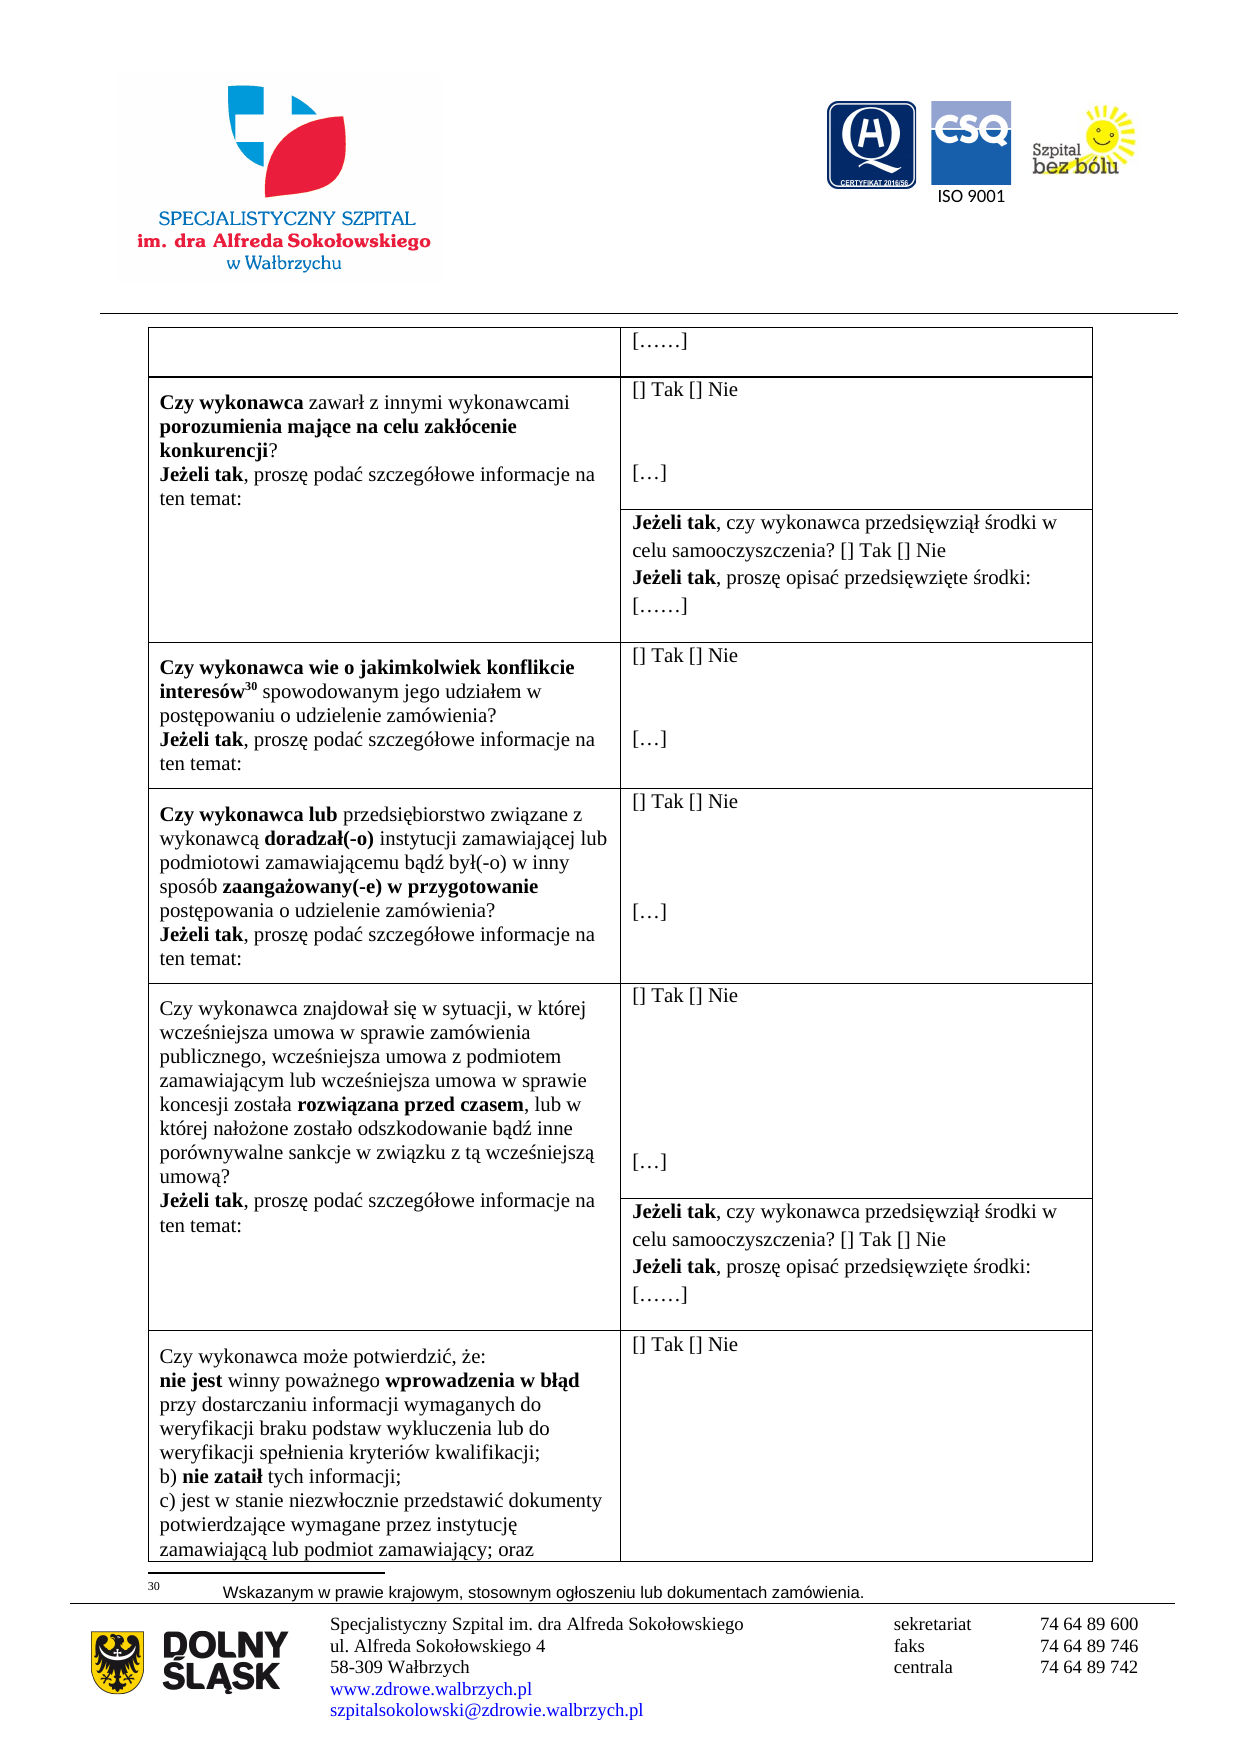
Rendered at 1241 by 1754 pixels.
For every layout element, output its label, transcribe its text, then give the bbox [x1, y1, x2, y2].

picture [827, 101, 917, 189]
picture [71, 1613, 307, 1710]
table_cell [] Tak [] Nie [621, 1331, 1092, 1561]
picture [1016, 101, 1164, 179]
picture [115, 73, 442, 285]
table_cell Jeżeli tak, czy wykonawca przedsięwziął środki w celu samooczyszczenia? [] Tak [] Nie Jeżeli tak, proszę opisać przedsięwzięte środki: [……] [621, 1199, 1092, 1330]
table_cell Czy wykonawca wie o jakimkolwiek konflikcie interesów spowodowanym jego udziałem w postępowaniu o udzielenie zamówienia? Jeżeli tak, proszę podać szczegółowe informacje na ten temat: [149, 643, 620, 788]
table_cell Czy wykonawca lub przedsiębiorstwo związane z wykonawcą doradzał(-o) instytucji zamawiającej lub podmiotowi zamawiającemu bądź był(-o) w inny sposób zaangażowany(-e) w przygotowanie postępowania o udzielenie zamówienia? Jeżeli tak, proszę podać szczegółowe informacje na ten temat: [149, 789, 620, 982]
table_cell Jeżeli tak, czy wykonawca przedsięwziął środki w celu samooczyszczenia? [] Tak [] Nie Jeżeli tak, proszę opisać przedsięwzięte środki: [……] [621, 510, 1092, 642]
table_cell [] Tak [] Nie […] [621, 643, 1092, 788]
table_cell Czy wykonawca znajdował się w sytuacji, w której wcześniejsza umowa w sprawie zamówienia publicznego, wcześniejsza umowa z podmiotem zamawiającym lub wcześniejsza umowa w sprawie koncesji została rozwiązana przed czasem, lub w której nałożone zostało odszkodowanie bądź inne porównywalne sankcje w związku z tą wcześniejszą umową? Jeżeli tak, proszę podać szczegółowe informacje na ten temat: [149, 984, 620, 1330]
table_cell [] Tak [] Nie […] [621, 984, 1092, 1198]
table_cell Czy wykonawca zawarł z innymi wykonawcami porozumienia mające na celu zakłócenie konkurencji? Jeżeli tak, proszę podać szczegółowe informacje na ten temat: [149, 378, 620, 642]
table_cell Jeżeli tak, czy wykonawca przedsięwziął środki w celu samooczyszczenia? [] Tak [] Nie Jeżeli tak, proszę opisać przedsięwzięte środki: [……] [621, 328, 1092, 376]
table_cell [] Tak [] Nie […] [621, 378, 1092, 509]
picture [931, 101, 1012, 185]
table_cell [] Tak [] Nie […] [621, 789, 1092, 982]
